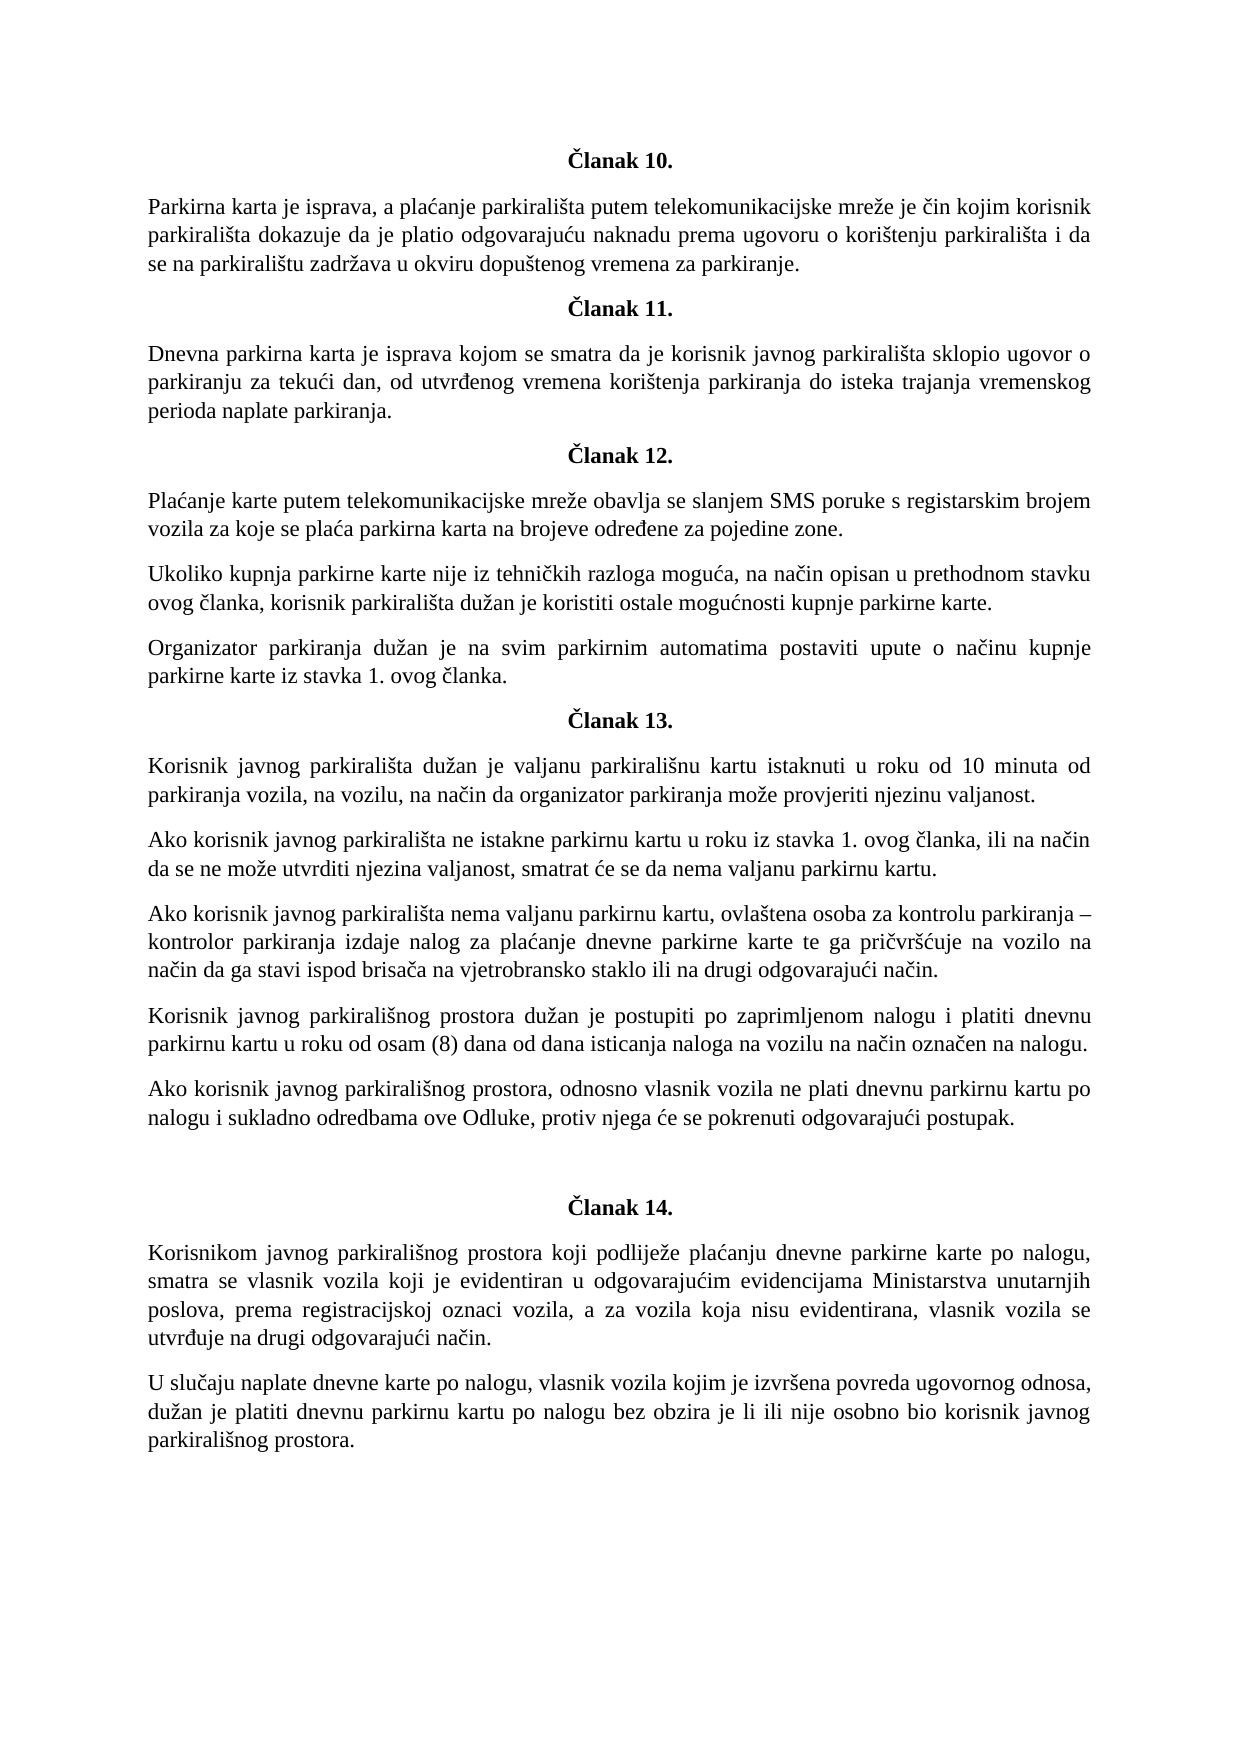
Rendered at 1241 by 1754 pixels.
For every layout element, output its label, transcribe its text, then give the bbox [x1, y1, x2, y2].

text Članak 13. [148, 707, 1093, 734]
text Korisnik javnog parkirališnog prostora dužan je postupiti po zaprimljenom nalogu i platiti dnevnu parkirnu kartu u roku od osam (8) dana od dana isticanja naloga na vozilu na način označen na nalogu. [148, 1002, 1093, 1056]
text Članak 12. [148, 442, 1093, 468]
text Članak 14. [148, 1194, 1093, 1220]
text Dnevna parkirna karta je isprava kojom se smatra da je korisnik javnog parkirališta sklopio ugovor o parkiranju za tekući dan, od utvrđenog vremena korištenja parkiranja do isteka trajanja vremenskog perioda naplate parkiranja. [148, 340, 1093, 423]
text Organizator parkiranja dužan je na svim parkirnim automatima postaviti upute o načinu kupnje parkirne karte iz stavka 1. ovog članka. [148, 634, 1093, 689]
text U slučaju naplate dnevne karte po nalogu, vlasnik vozila kojim je izvršena povreda ugovornog odnosa, dužan je platiti dnevnu parkirnu kartu po nalogu bez obzira je li ili nije osobno bio korisnik javnog parkirališnog prostora. [148, 1369, 1093, 1453]
text Ako korisnik javnog parkirališta ne istakne parkirnu kartu u roku iz stavka 1. ovog članka, ili na način da se ne može utvrditi njezina valjanost, smatrat će se da nema valjanu parkirnu kartu. [148, 826, 1093, 881]
text Parkirna karta je isprava, a plaćanje parkirališta putem telekomunikacijske mreže je čin kojim korisnik parkirališta dokazuje da je platio odgovarajuću naknadu prema ugovoru o korištenju parkirališta i da se na parkiralištu zadržava u okviru dopuštenog vremena za parkiranje. [148, 193, 1093, 276]
text Članak 10. [148, 148, 1093, 174]
text Korisnikom javnog parkirališnog prostora koji podliježe plaćanju dnevne parkirne karte po nalogu, smatra se vlasnik vozila koji je evidentiran u odgovarajućim evidencijama Ministarstva unutarnjih poslova, prema registracijskoj oznaci vozila, a za vozila koja nisu evidentirana, vlasnik vozila se utvrđuje na drugi odgovarajući način. [148, 1239, 1093, 1351]
text Članak 11. [148, 295, 1093, 321]
text Korisnik javnog parkirališta dužan je valjanu parkirališnu kartu istaknuti u roku od 10 minuta od parkiranja vozila, na vozilu, na način da organizator parkiranja može provjeriti njezinu valjanost. [148, 753, 1093, 807]
text Ako korisnik javnog parkirališnog prostora, odnosno vlasnik vozila ne plati dnevnu parkirnu kartu po nalogu i sukladno odredbama ove Odluke, protiv njega će se pokrenuti odgovarajući postupak. [148, 1075, 1093, 1130]
text Plaćanje karte putem telekomunikacijske mreže obavlja se slanjem SMS poruke s registarskim brojem vozila za koje se plaća parkirna karta na brojeve određene za pojedine zone. [148, 487, 1093, 542]
text Ukoliko kupnja parkirne karte nije iz tehničkih razloga moguća, na način opisan u prethodnom stavku ovog članka, korisnik parkirališta dužan je koristiti ostale mogućnosti kupnje parkirne karte. [148, 560, 1093, 615]
text Ako korisnik javnog parkirališta nema valjanu parkirnu kartu, ovlaštena osoba za kontrolu parkiranja – kontrolor parkiranja izdaje nalog za plaćanje dnevne parkirne karte te ga pričvršćuje na vozilo na način da ga stavi ispod brisača na vjetrobransko staklo ili na drugi odgovarajući način. [148, 900, 1093, 983]
